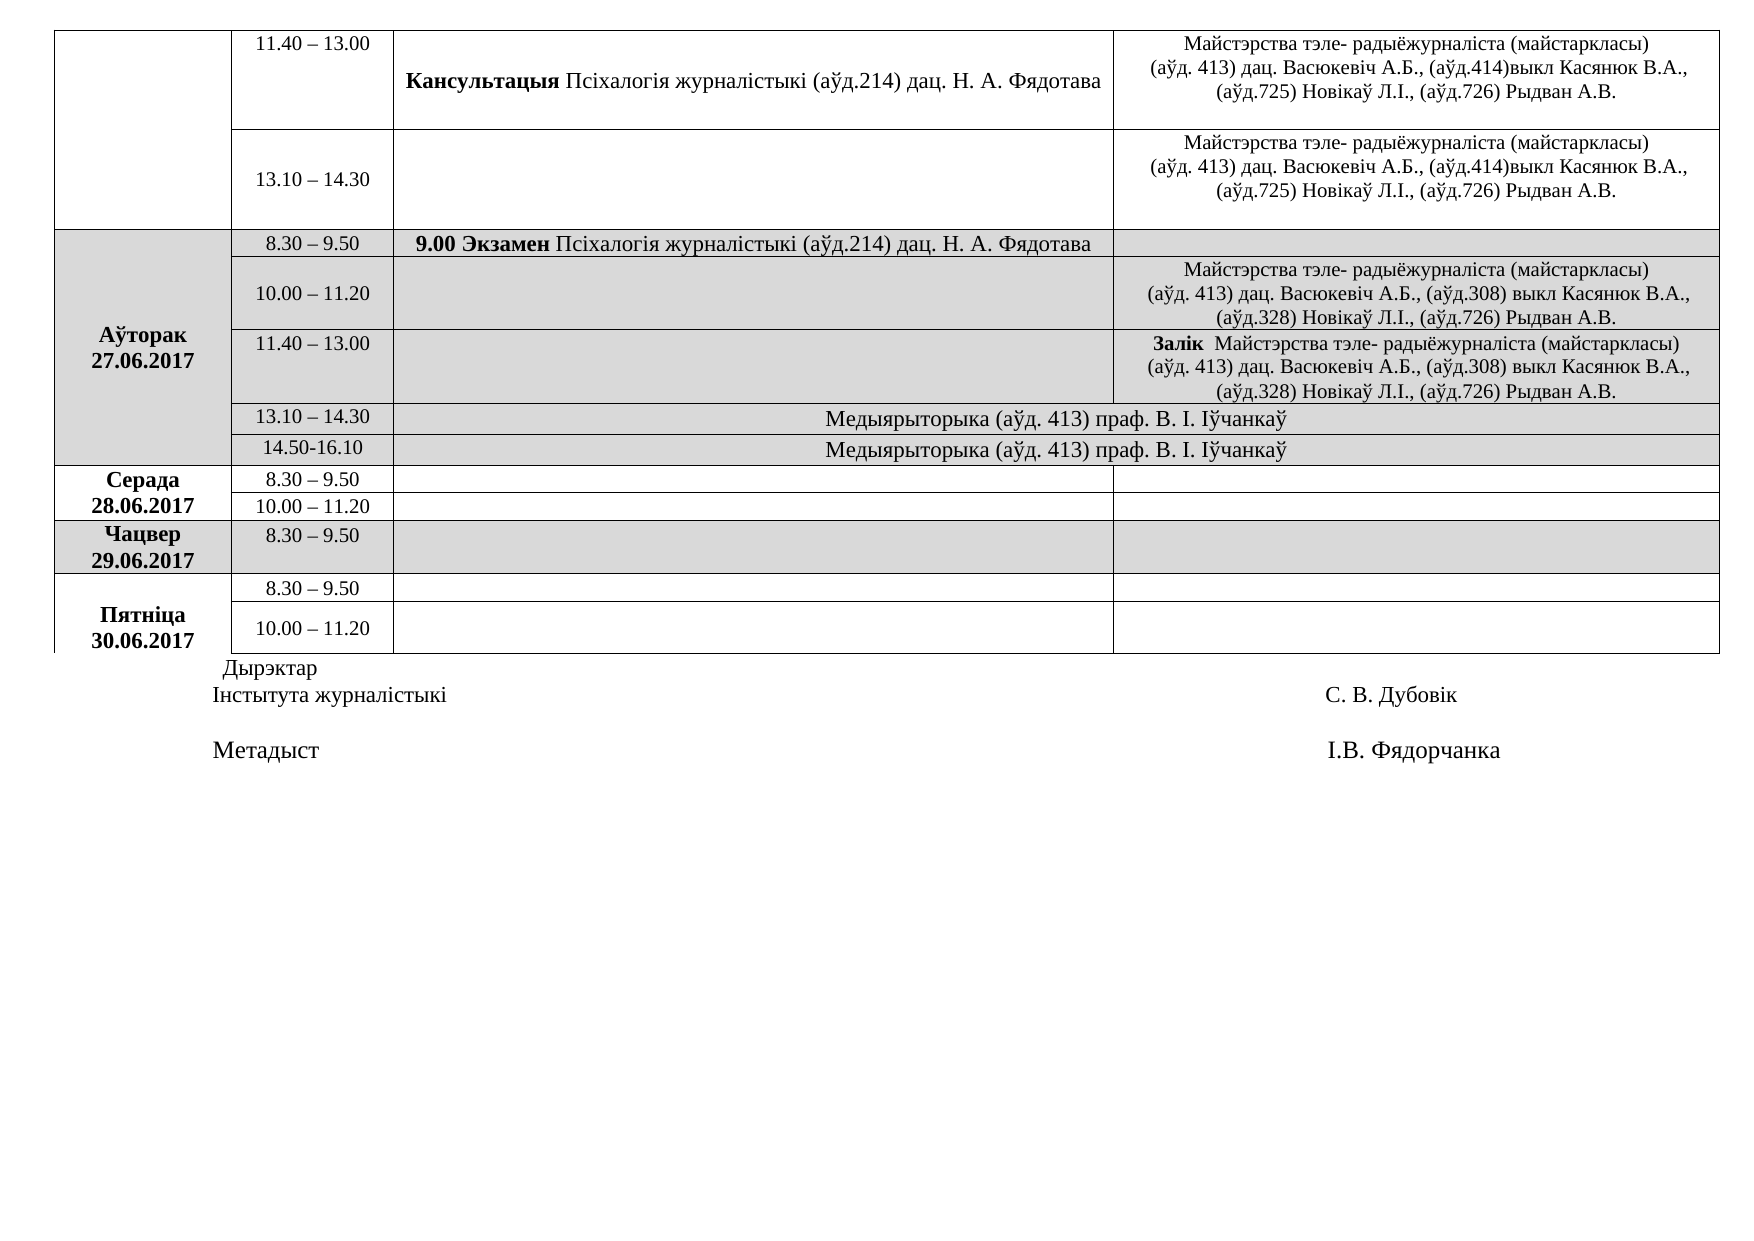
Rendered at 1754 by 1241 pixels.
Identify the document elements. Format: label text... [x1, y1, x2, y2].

table_cell [1114, 230, 1719, 256]
table_cell Кансультацыя Псіхалогія журналістыкі (аўд.214) дац. Н. А. Фядотава [394, 31, 1113, 129]
table_cell [394, 466, 1113, 492]
table_cell 14.50-16.10 [232, 435, 393, 465]
table_cell 11.40 – 13.00 [232, 330, 393, 403]
table_cell [1114, 493, 1719, 519]
table_cell [394, 521, 1113, 573]
table_cell [1114, 521, 1719, 573]
table_cell [394, 330, 1113, 403]
table_cell Майстэрства тэле- радыёжурналіста (майстаркласы) (аўд. 413) дац. Васюкевіч А.Б., (аўд.414)выкл Касянюк В.А., (аўд.725) Новікаў Л.І., (аўд.726) Рыдван А.В. [1114, 130, 1719, 229]
table_cell [1114, 466, 1719, 492]
table_cell 10.00 – 11.20 [232, 493, 393, 519]
table_cell [55, 129, 231, 229]
table_cell Майстэрства тэле- радыёжурналіста (майстаркласы) (аўд. 413) дац. Васюкевіч А.Б., (аўд.414)выкл Касянюк В.А., (аўд.725) Новікаў Л.І., (аўд.726) Рыдван А.В. [1114, 31, 1719, 129]
table_cell 10.00 – 11.20 [232, 602, 393, 653]
table_cell 8.30 – 9.50 [232, 574, 393, 601]
table_cell 11.40 – 13.00 [232, 31, 393, 129]
table_cell 13.10 – 14.30 [232, 404, 393, 434]
table_cell [394, 602, 1113, 653]
table_cell [1114, 602, 1719, 653]
table_cell Чацвер 29.06.2017 [55, 521, 231, 573]
table_cell Залік Майстэрства тэле- радыёжурналіста (майстаркласы) (аўд. 413) дац. Васюкевіч А.Б., (аўд.308) выкл Касянюк В.А., (аўд.328) Новікаў Л.І., (аўд.726) Рыдван А.В. [1114, 330, 1719, 403]
table_cell [1114, 574, 1719, 601]
table_cell Аўторак 27.06.2017 [55, 230, 231, 465]
table_cell 9.00 Экзамен Псіхалогія журналістыкі (аўд.214) дац. Н. А. Фядотава [394, 230, 1113, 256]
text Дырэктар [149, 654, 1698, 681]
text Інстытута журналістыкі С. В. Дубовік [75, 681, 1698, 707]
table_cell [394, 257, 1113, 329]
table_cell 13.10 – 14.30 [232, 130, 393, 229]
table_cell 8.30 – 9.50 [232, 230, 393, 256]
table_cell [394, 574, 1113, 601]
table_cell Пятніца 30.06.2017 [55, 574, 231, 653]
table_cell [394, 130, 1113, 229]
table_cell 8.30 – 9.50 [232, 521, 393, 573]
table_cell Медыярыторыка (аўд. 413) праф. В. І. Іўчанкаў [394, 435, 1719, 465]
table_cell [394, 493, 1113, 519]
table_cell 10.00 – 11.20 [232, 257, 393, 329]
table_cell Майстэрства тэле- радыёжурналіста (майстаркласы) (аўд. 413) дац. Васюкевіч А.Б., (аўд.308) выкл Касянюк В.А., (аўд.328) Новікаў Л.І., (аўд.726) Рыдван А.В. [1114, 257, 1719, 329]
text Метадыст І.В. Фядорчанка [75, 735, 1698, 764]
table_cell 8.30 – 9.50 [232, 466, 393, 492]
table_cell Медыярыторыка (аўд. 413) праф. В. І. Іўчанкаў [394, 404, 1719, 434]
table_cell Серада 28.06.2017 [55, 466, 231, 519]
